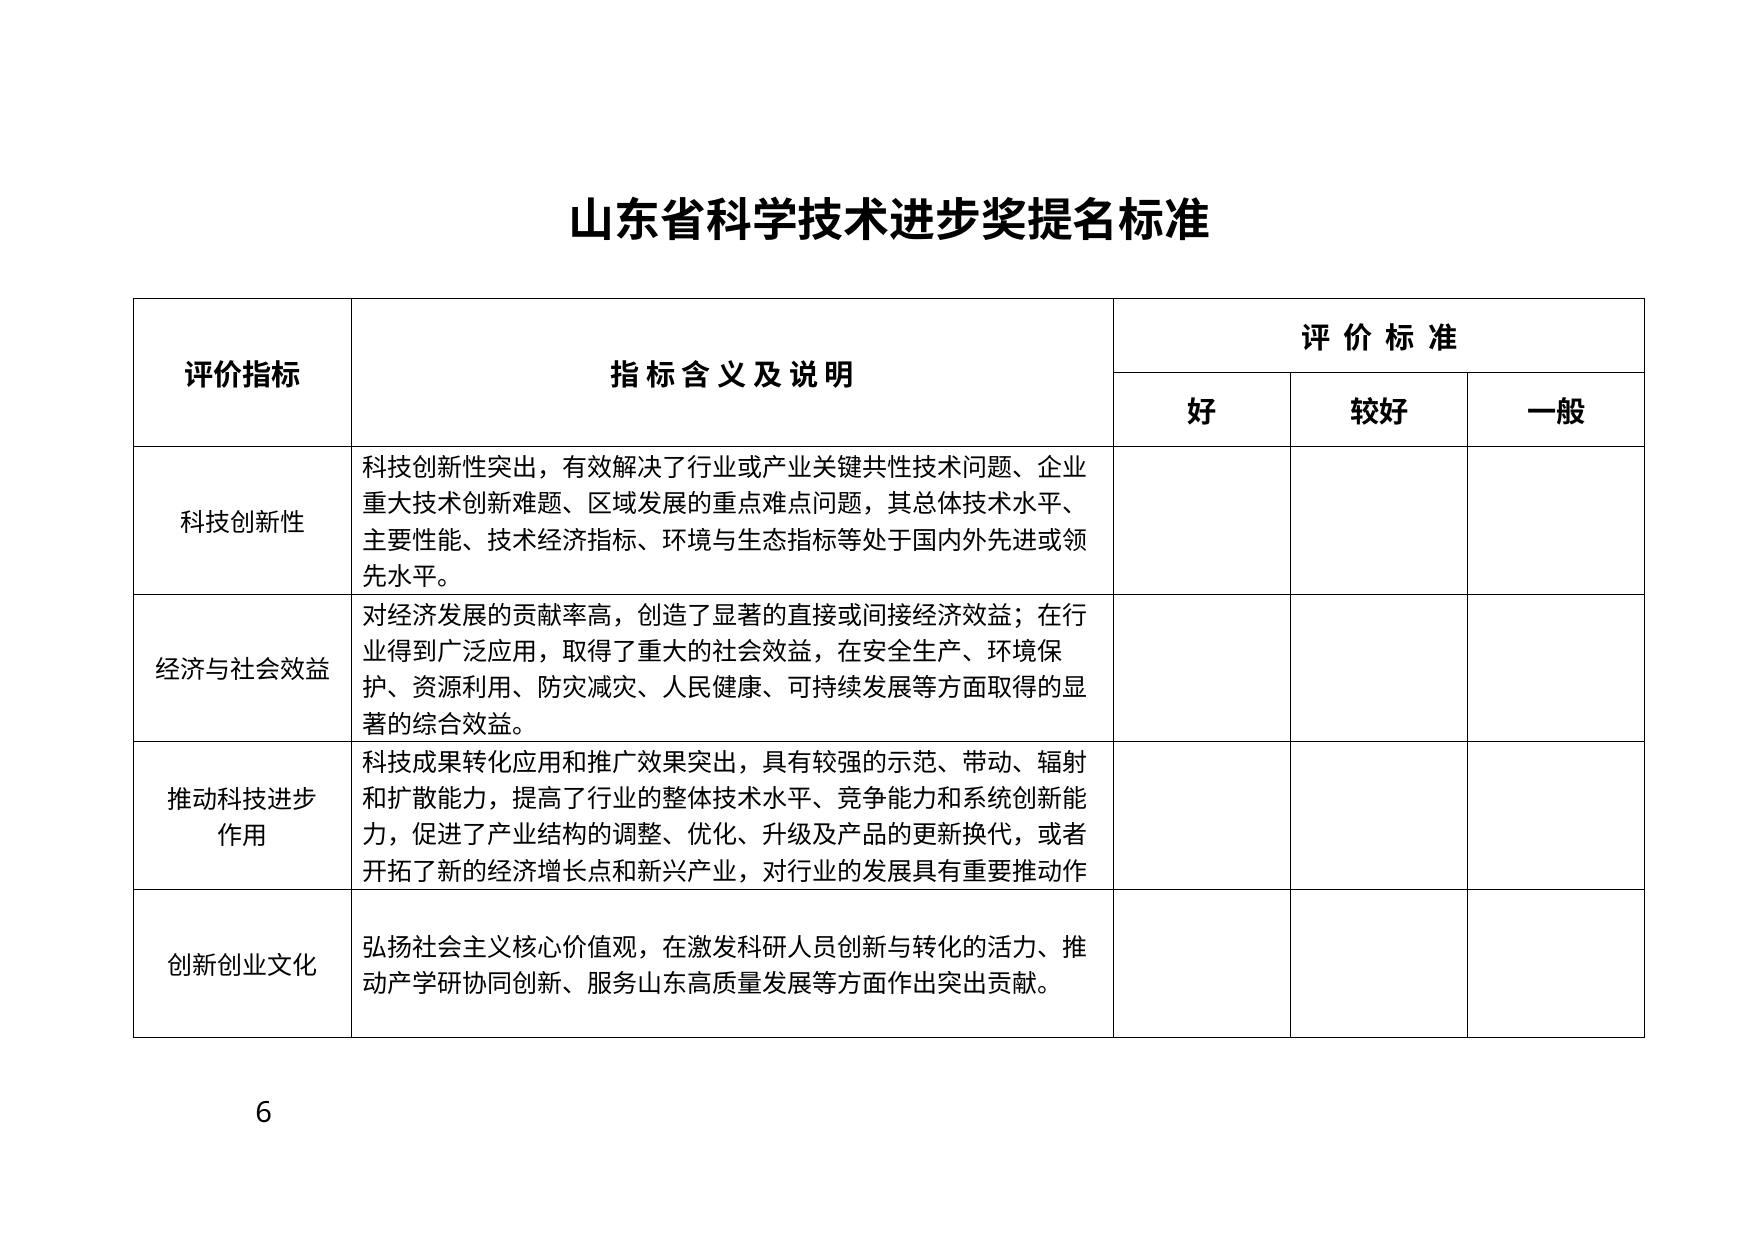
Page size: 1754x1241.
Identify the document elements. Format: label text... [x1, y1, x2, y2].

table_cell [1114, 447, 1290, 593]
table_cell 弘扬社会主义核心价值观，在激发科研人员创新与转化的活力、推动产学研协同创新、服务山东高质量发展等方面作出突出贡献。 [352, 890, 1113, 1037]
table_header 评价指标 [134, 299, 351, 446]
table_cell [1114, 742, 1290, 889]
table_cell 科技创新性突出，有效解决了行业或产业关键共性技术问题、企业重大技术创新难题、区域发展的重点难点问题，其总体技术水平、主要性能、技术经济指标、环境与生态指标等处于国内外先进或领先水平。 [352, 447, 1113, 593]
table_cell 科技创新性 [134, 447, 351, 593]
table_header 评 价 标 准 [1114, 299, 1644, 372]
table_cell [1468, 595, 1644, 741]
table_cell [1291, 890, 1467, 1037]
table_cell [1468, 742, 1644, 889]
table_cell 好 [1114, 373, 1290, 446]
table_cell 科技成果转化应用和推广效果突出，具有较强的示范、带动、辐射和扩散能力，提高了行业的整体技术水平、竞争能力和系统创新能力，促进了产业结构的调整、优化、升级及产品的更新换代，或者开拓了新的经济增长点和新兴产业，对行业的发展具有重要推动作用。 [352, 742, 1113, 889]
table_cell [1291, 742, 1467, 889]
table_cell [1114, 595, 1290, 741]
table_cell [1291, 595, 1467, 741]
subtitle 山东省科学技术进步奖提名标准 [113, 168, 1665, 266]
table_cell [1468, 447, 1644, 593]
table_cell [1114, 890, 1290, 1037]
table_cell [1291, 447, 1467, 593]
table_cell [1468, 890, 1644, 1037]
table_header 指 标 含 义 及 说 明 [352, 299, 1113, 446]
table_cell 一般 [1468, 373, 1644, 446]
table_cell 对经济发展的贡献率高，创造了显著的直接或间接经济效益；在行业得到广泛应用，取得了重大的社会效益，在安全生产、环境保护、资源利用、防灾减灾、人民健康、可持续发展等方面取得的显著的综合效益。 [352, 595, 1113, 741]
table_cell 推动科技进步 作用 [134, 742, 351, 889]
table_cell 经济与社会效益 [134, 595, 351, 741]
table_cell 创新创业文化 [134, 890, 351, 1037]
table_cell 较好 [1291, 373, 1467, 446]
